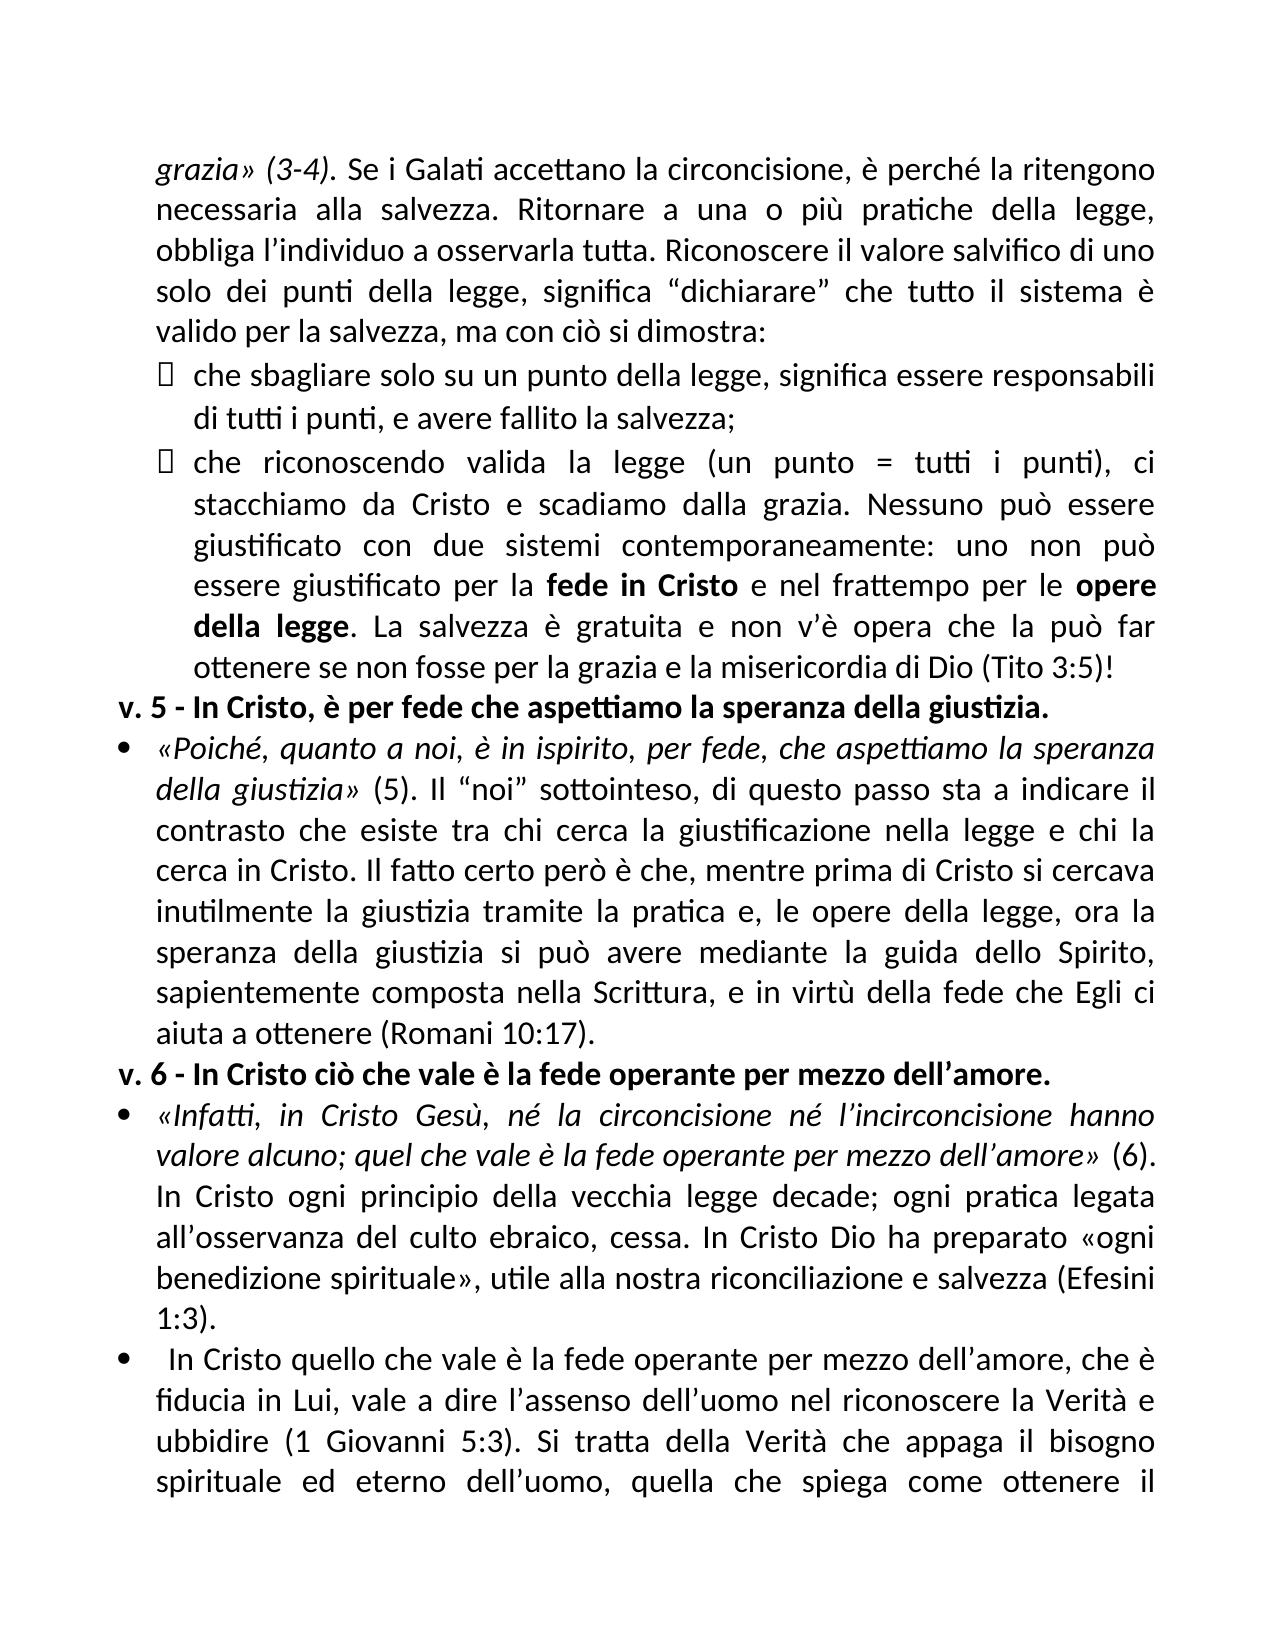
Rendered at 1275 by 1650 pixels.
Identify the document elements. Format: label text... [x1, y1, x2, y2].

text v. 6 - In Cristo ciò che vale è la fede operante per mezzo dell’amore. [118, 1053, 1157, 1094]
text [118, 148, 1157, 351]
text  che riconoscendo valida la legge (un punto = tutti i punti), ci stacchiamo da Cristo e scadiamo dalla grazia. Nessuno può essere giustificato con due sistemi contemporaneamente: uno non può essere giustificato per la fede in Cristo e nel frattempo per le opere della legge. La salvezza è gratuita e non v’è opera che la può far ottenere se non fosse per la grazia e la misericordia di Dio (Tito 3:5)! [156, 437, 1157, 686]
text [118, 1338, 1157, 1501]
text  «Infatti, in Cristo Gesù, né la circoncisione né l’incirconcisione hanno valore alcuno; quel che vale è la fede operante per mezzo dell’amore» (6). In Cristo ogni principio della vecchia legge decade; ogni pratica legata all’osservanza del culto ebraico, cessa. In Cristo Dio ha preparato «ogni benedizione spirituale», utile alla nostra riconciliazione e salvezza (Efesini 1:3). [118, 1094, 1157, 1338]
text  che sbagliare solo su un punto della legge, significa essere responsabili di tutti i punti, e avere fallito la salvezza; [156, 351, 1157, 437]
text  «Poiché, quanto a noi, è in ispirito, per fede, che aspettiamo la speranza della giustizia» (5). Il “noi” sottointeso, di questo passo sta a indicare il contrasto che esiste tra chi cerca la giustificazione nella legge e chi la cerca in Cristo. Il fatto certo però è che, mentre prima di Cristo si cercava inutilmente la giustizia tramite la pratica e, le opere della legge, ora la speranza della giustizia si può avere mediante la guida dello Spirito, sapientemente composta nella Scrittura, e in virtù della fede che Egli ci aiuta a ottenere (Romani 10:17). [118, 727, 1157, 1053]
text v. 5 - In Cristo, è per fede che aspettiamo la speranza della giustizia. [118, 686, 1157, 727]
